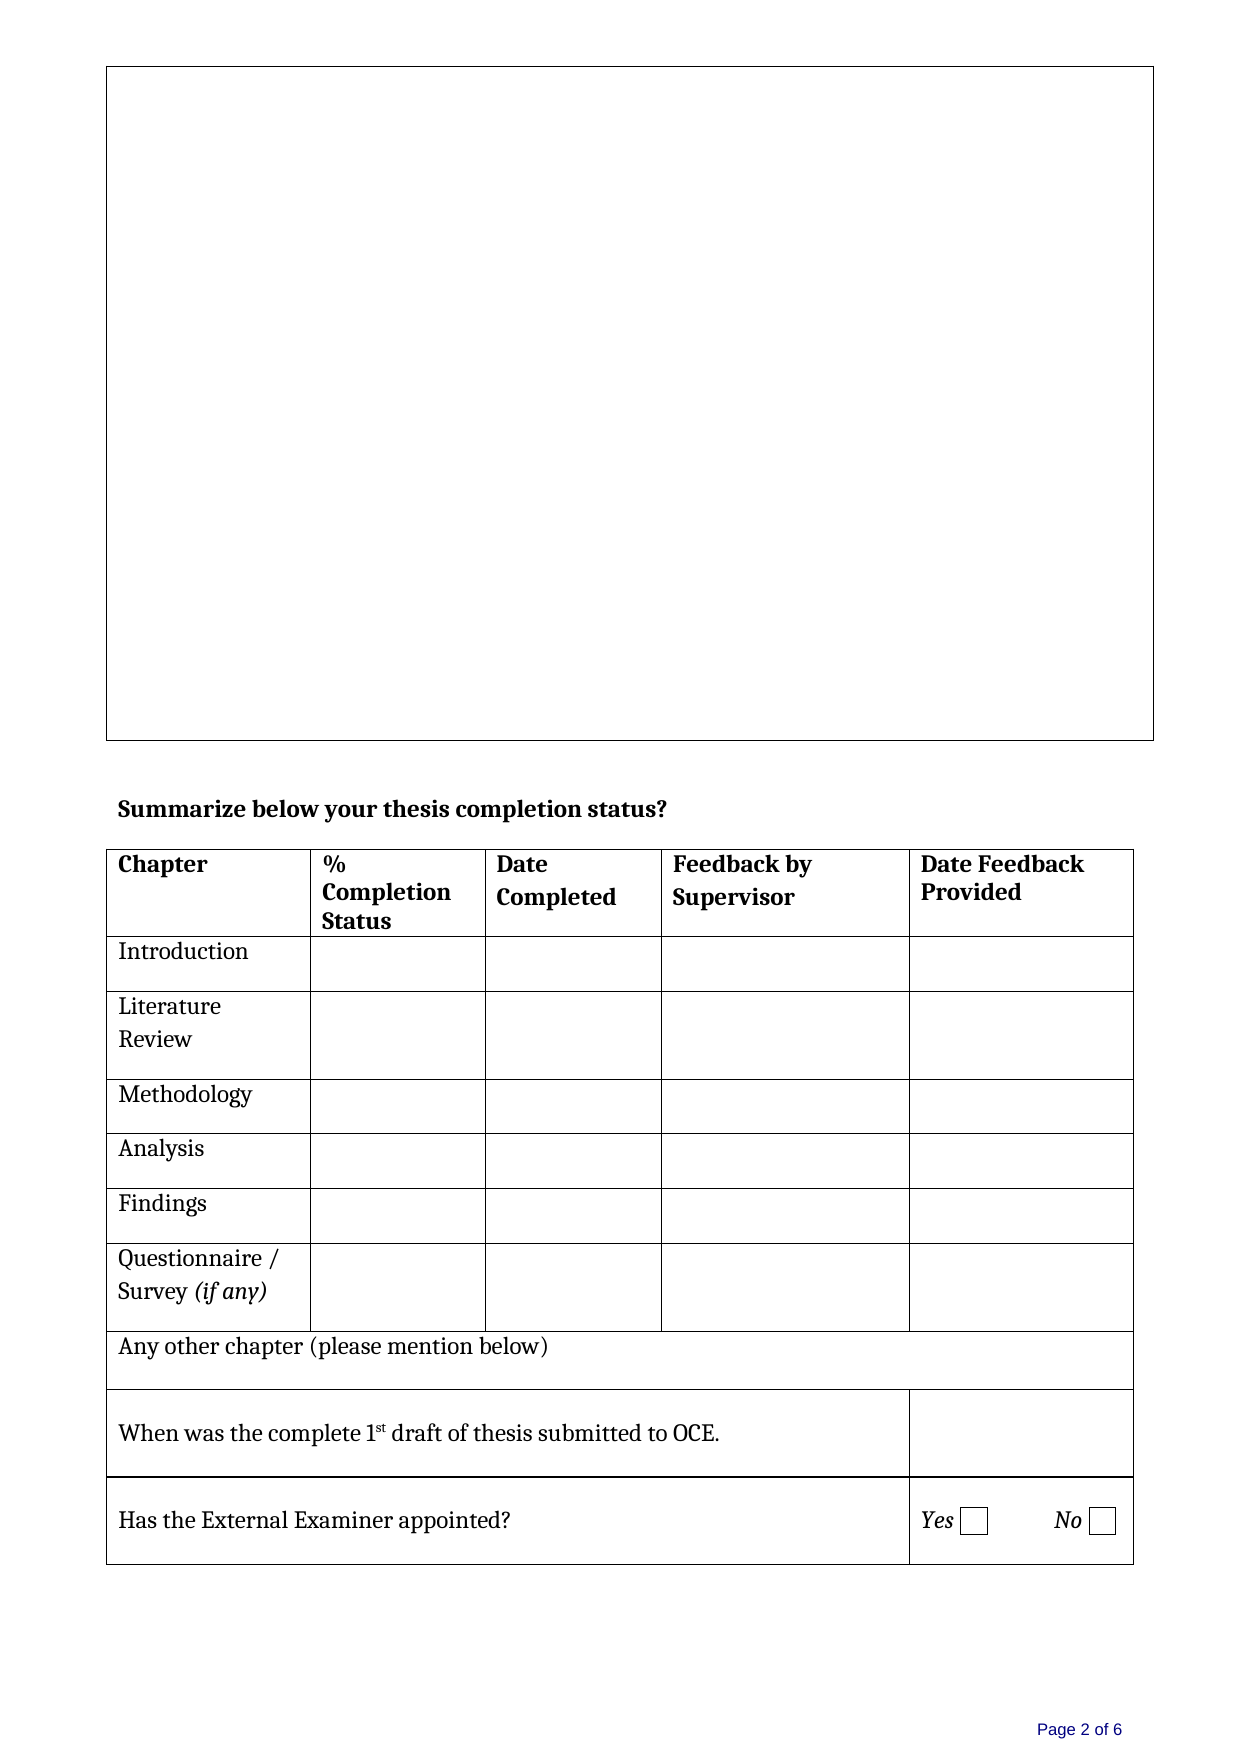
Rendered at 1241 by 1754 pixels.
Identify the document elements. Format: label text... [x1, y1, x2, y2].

table_cell [910, 1189, 1133, 1243]
table_cell [486, 1134, 661, 1188]
table_cell [486, 1080, 661, 1133]
table_header Chapter [107, 850, 310, 936]
table_cell [311, 937, 485, 991]
table_header Feedback by Supervisor [662, 850, 909, 936]
table_cell [486, 1244, 661, 1331]
table_cell [311, 1134, 485, 1188]
table_cell Yes No [910, 1478, 1133, 1564]
table_cell When was the complete 1st draft of thesis submitted to OCE. [107, 1390, 909, 1476]
table_cell [311, 1244, 485, 1331]
table_cell [910, 937, 1133, 991]
table_cell [662, 1080, 909, 1133]
table_cell [662, 1189, 909, 1243]
table_cell Literature Review [107, 992, 310, 1078]
table_cell Analysis [107, 1134, 310, 1188]
table_cell [486, 1189, 661, 1243]
table_header % Completion Status [311, 850, 485, 936]
table_cell Any other chapter (please mention below) [107, 1332, 1133, 1389]
table_cell Findings [107, 1189, 310, 1243]
table_cell Introduction [107, 937, 310, 991]
table_cell [486, 937, 661, 991]
text Summarize below your thesis completion status? [118, 795, 1122, 823]
table_cell [910, 1390, 1133, 1476]
table_cell [910, 1134, 1133, 1188]
table_cell [311, 1189, 485, 1243]
table_cell [910, 992, 1133, 1078]
table_cell [311, 1080, 485, 1133]
table_cell [662, 992, 909, 1078]
table_cell [311, 992, 485, 1078]
table_header Date Feedback Provided [910, 850, 1133, 936]
table_header Date Completed [486, 850, 661, 936]
table_cell [910, 1244, 1133, 1331]
table_cell Has the External Examiner appointed? [107, 1478, 909, 1564]
table_cell [662, 1134, 909, 1188]
table_cell Methodology [107, 1080, 310, 1133]
table_header [107, 67, 1153, 740]
table_cell [910, 1080, 1133, 1133]
table_cell [486, 992, 661, 1078]
table_cell Questionnaire / Survey (if any) [107, 1244, 310, 1331]
table_cell [662, 1244, 909, 1331]
table_cell [662, 937, 909, 991]
